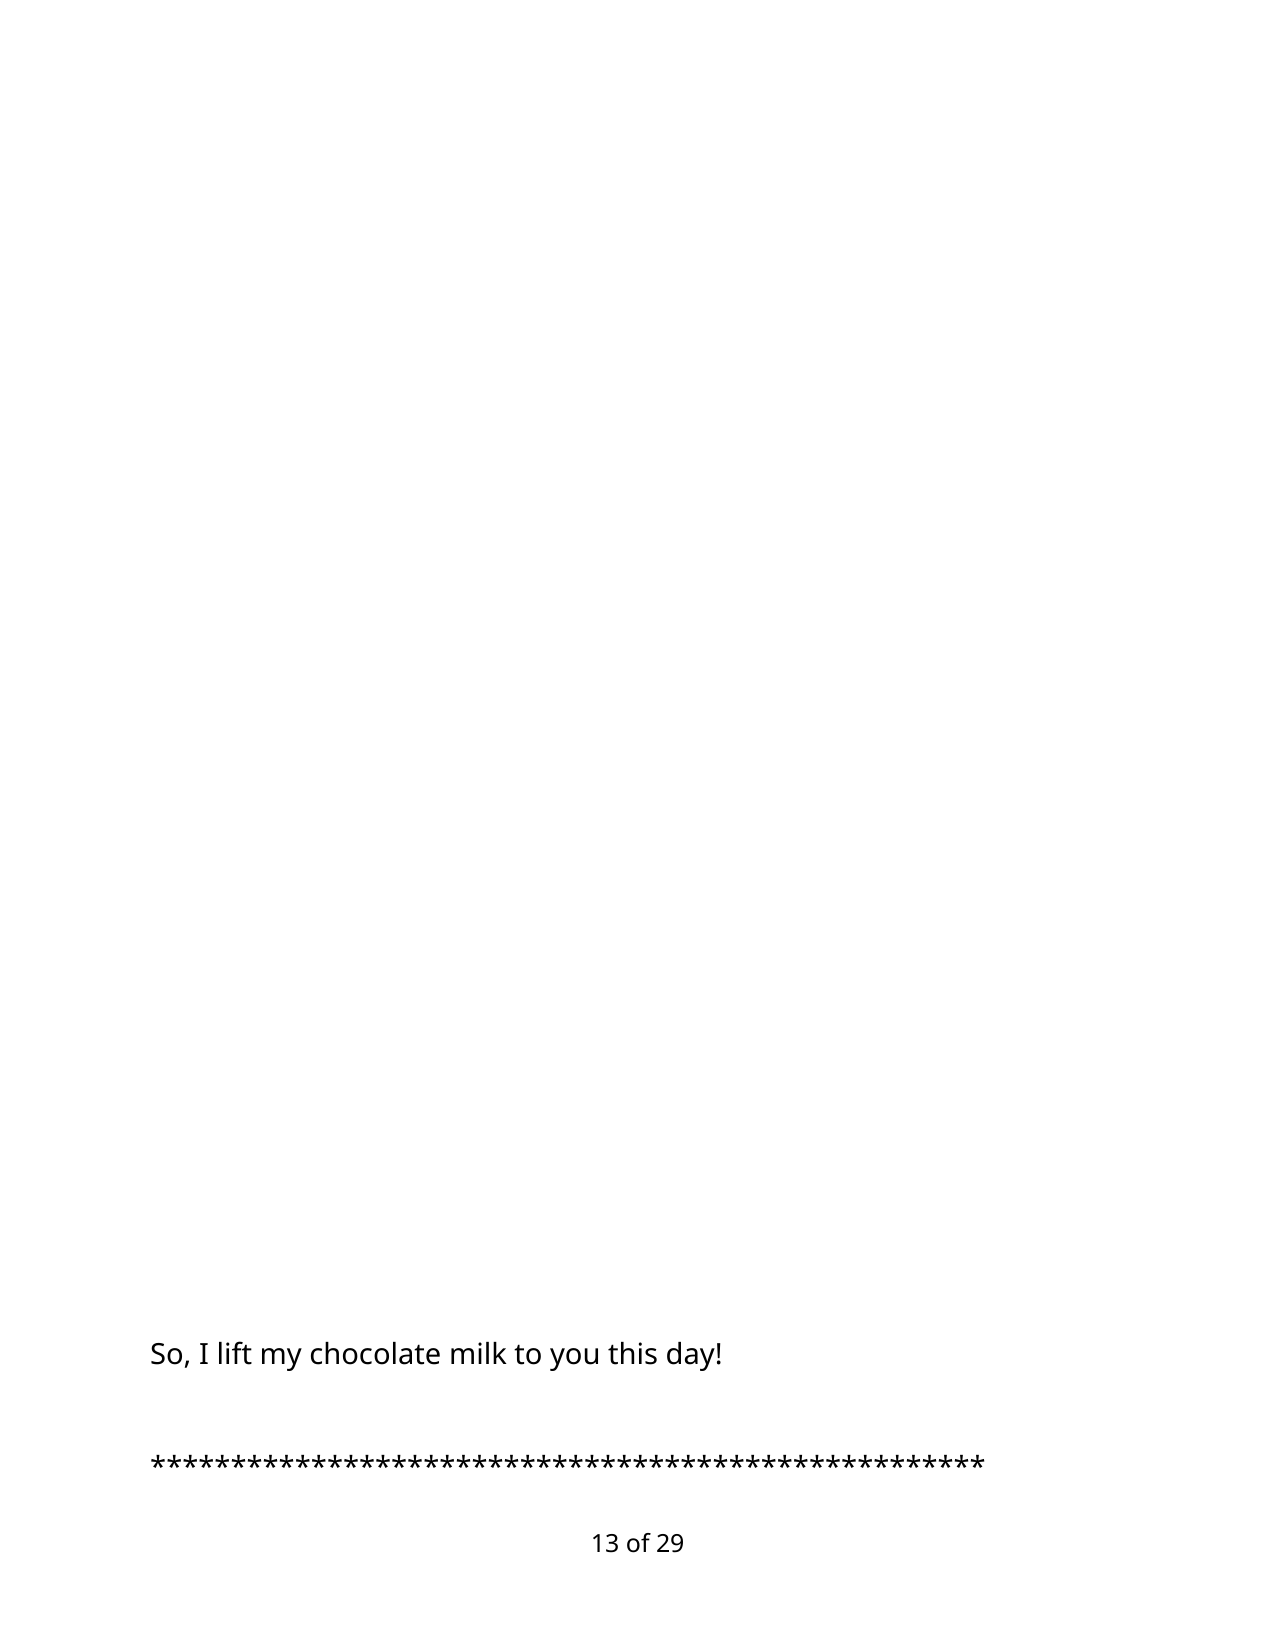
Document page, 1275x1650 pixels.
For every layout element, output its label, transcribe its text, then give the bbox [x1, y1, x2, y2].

text **************************************************** [150, 1446, 1125, 1486]
text So, I lift my chocolate milk to you this day! [150, 1333, 1125, 1373]
